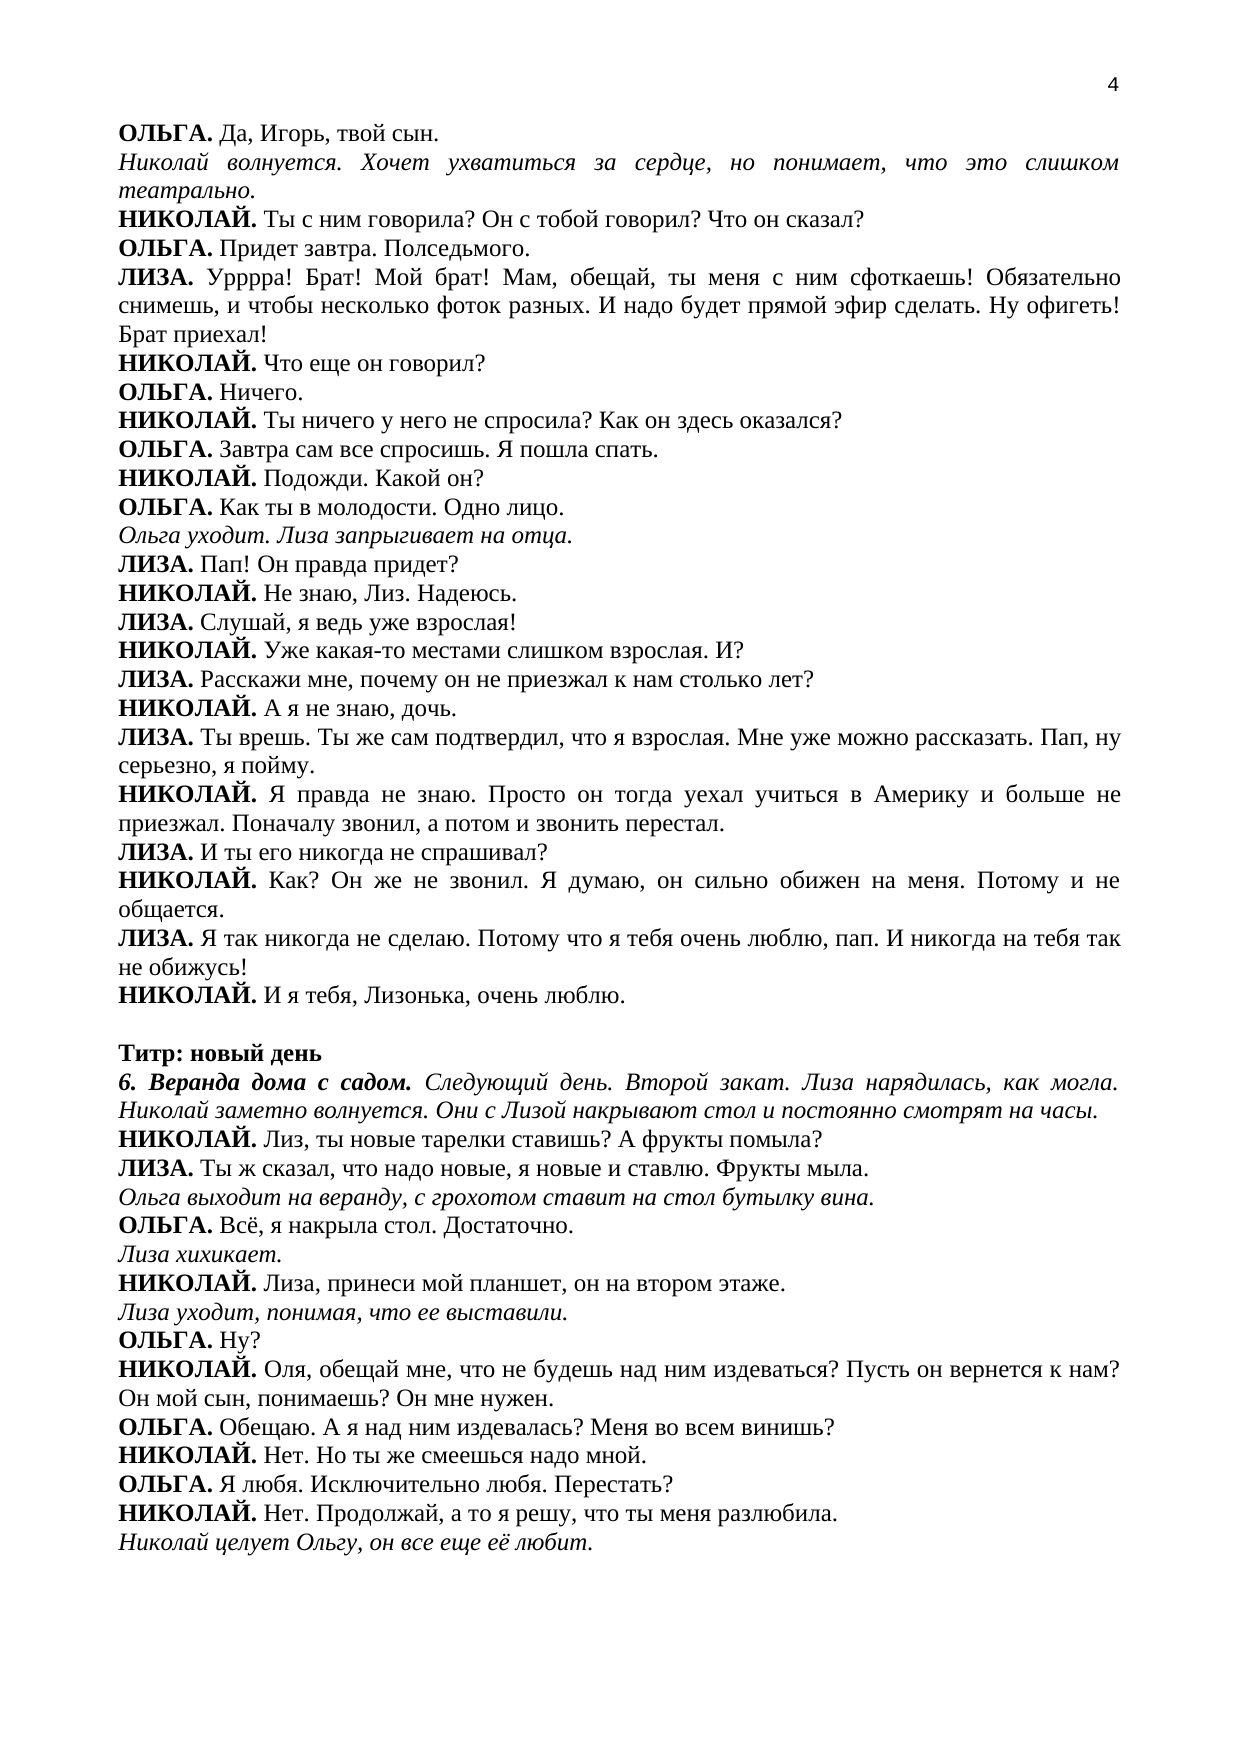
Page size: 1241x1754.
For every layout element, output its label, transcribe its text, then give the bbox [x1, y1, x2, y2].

text Титр: новый день [118, 1038, 1122, 1067]
text ЛИЗА. И ты его никогда не спрашивал? [118, 837, 1122, 866]
text ЛИЗА. Урррра! Брат! Мой брат! Мам, обещай, ты меня с ним сфоткаешь! Обязательно снимешь, и чтобы несколько фоток разных. И надо будет прямой эфир сделать. Ну офигеть! Брат приехал! [118, 262, 1122, 348]
text НИКОЛАЙ. А я не знаю, дочь. [118, 693, 1122, 722]
text ОЛЬГА. Я любя. Исключительно любя. Перестать? [118, 1469, 1122, 1498]
text Николай целует Ольгу, он все еще её любит. [118, 1527, 1122, 1556]
text НИКОЛАЙ. Ты с ним говорила? Он с тобой говорил? Что он сказал? [118, 204, 1122, 233]
text ЛИЗА. Слушай, я ведь уже взрослая! [118, 607, 1122, 636]
text НИКОЛАЙ. И я тебя, Лизонька, очень люблю. [118, 981, 1122, 1009]
text ОЛЬГА. Да, Игорь, твой сын. [118, 118, 1122, 147]
text ОЛЬГА. Завтра сам все спросишь. Я пошла спать. [118, 434, 1122, 463]
text НИКОЛАЙ. Что еще он говорил? [118, 348, 1122, 377]
text Лиза хихикает. [118, 1239, 1122, 1268]
text Ольга уходит. Лиза запрыгивает на отца. [118, 521, 1122, 549]
text ЛИЗА. Ты врешь. Ты же сам подтвердил, что я взрослая. Мне уже можно рассказать. Пап, ну серьезно, я пойму. [118, 722, 1122, 779]
text ОЛЬГА. Придет завтра. Полседьмого. [118, 233, 1122, 262]
text НИКОЛАЙ. Нет. Продолжай, а то я решу, что ты меня разлюбила. [118, 1498, 1122, 1527]
text 6. Веранда дома с садом. Следующий день. Второй закат. Лиза нарядилась, как могла. Николай заметно волнуется. Они с Лизой накрывают стол и постоянно смотрят на часы. [118, 1067, 1122, 1124]
text НИКОЛАЙ. Не знаю, Лиз. Надеюсь. [118, 578, 1122, 607]
text НИКОЛАЙ. Я правда не знаю. Просто он тогда уехал учиться в Америку и больше не приезжал. Поначалу звонил, а потом и звонить перестал. [118, 779, 1122, 837]
text НИКОЛАЙ. Оля, обещай мне, что не будешь над ним издеваться? Пусть он вернется к нам? Он мой сын, понимаешь? Он мне нужен. [118, 1354, 1122, 1412]
text ЛИЗА. Я так никогда не сделаю. Потому что я тебя очень люблю, пап. И никогда на тебя так не обижусь! [118, 923, 1122, 981]
text Лиза уходит, понимая, что ее выставили. [118, 1297, 1122, 1326]
text Ольга выходит на веранду, с грохотом ставит на стол бутылку вина. [118, 1182, 1122, 1211]
text ОЛЬГА. Как ты в молодости. Одно лицо. [118, 492, 1122, 521]
text Николай волнуется. Хочет ухватиться за сердце, но понимает, что это слишком театрально. [118, 147, 1122, 204]
text ОЛЬГА. Ну? [118, 1326, 1122, 1354]
text НИКОЛАЙ. Ты ничего у него не спросила? Как он здесь оказался? [118, 406, 1122, 434]
text НИКОЛАЙ. Лиз, ты новые тарелки ставишь? А фрукты помыла? [118, 1124, 1122, 1153]
text ЛИЗА. Расскажи мне, почему он не приезжал к нам столько лет? [118, 664, 1122, 693]
text НИКОЛАЙ. Нет. Но ты же смеешься надо мной. [118, 1441, 1122, 1469]
text НИКОЛАЙ. Как? Он же не звонил. Я думаю, он сильно обижен на меня. Потому и не общается. [118, 866, 1122, 923]
text ОЛЬГА. Ничего. [118, 377, 1122, 406]
text НИКОЛАЙ. Подожди. Какой он? [118, 463, 1122, 492]
text ОЛЬГА. Всё, я накрыла стол. Достаточно. [118, 1211, 1122, 1239]
text НИКОЛАЙ. Лиза, принеси мой планшет, он на втором этаже. [118, 1268, 1122, 1297]
text ЛИЗА. Ты ж сказал, что надо новые, я новые и ставлю. Фрукты мыла. [118, 1153, 1122, 1182]
text ЛИЗА. Пап! Он правда придет? [118, 549, 1122, 578]
text НИКОЛАЙ. Уже какая-то местами слишком взрослая. И? [118, 636, 1122, 664]
text ОЛЬГА. Обещаю. А я над ним издевалась? Меня во всем винишь? [118, 1412, 1122, 1441]
